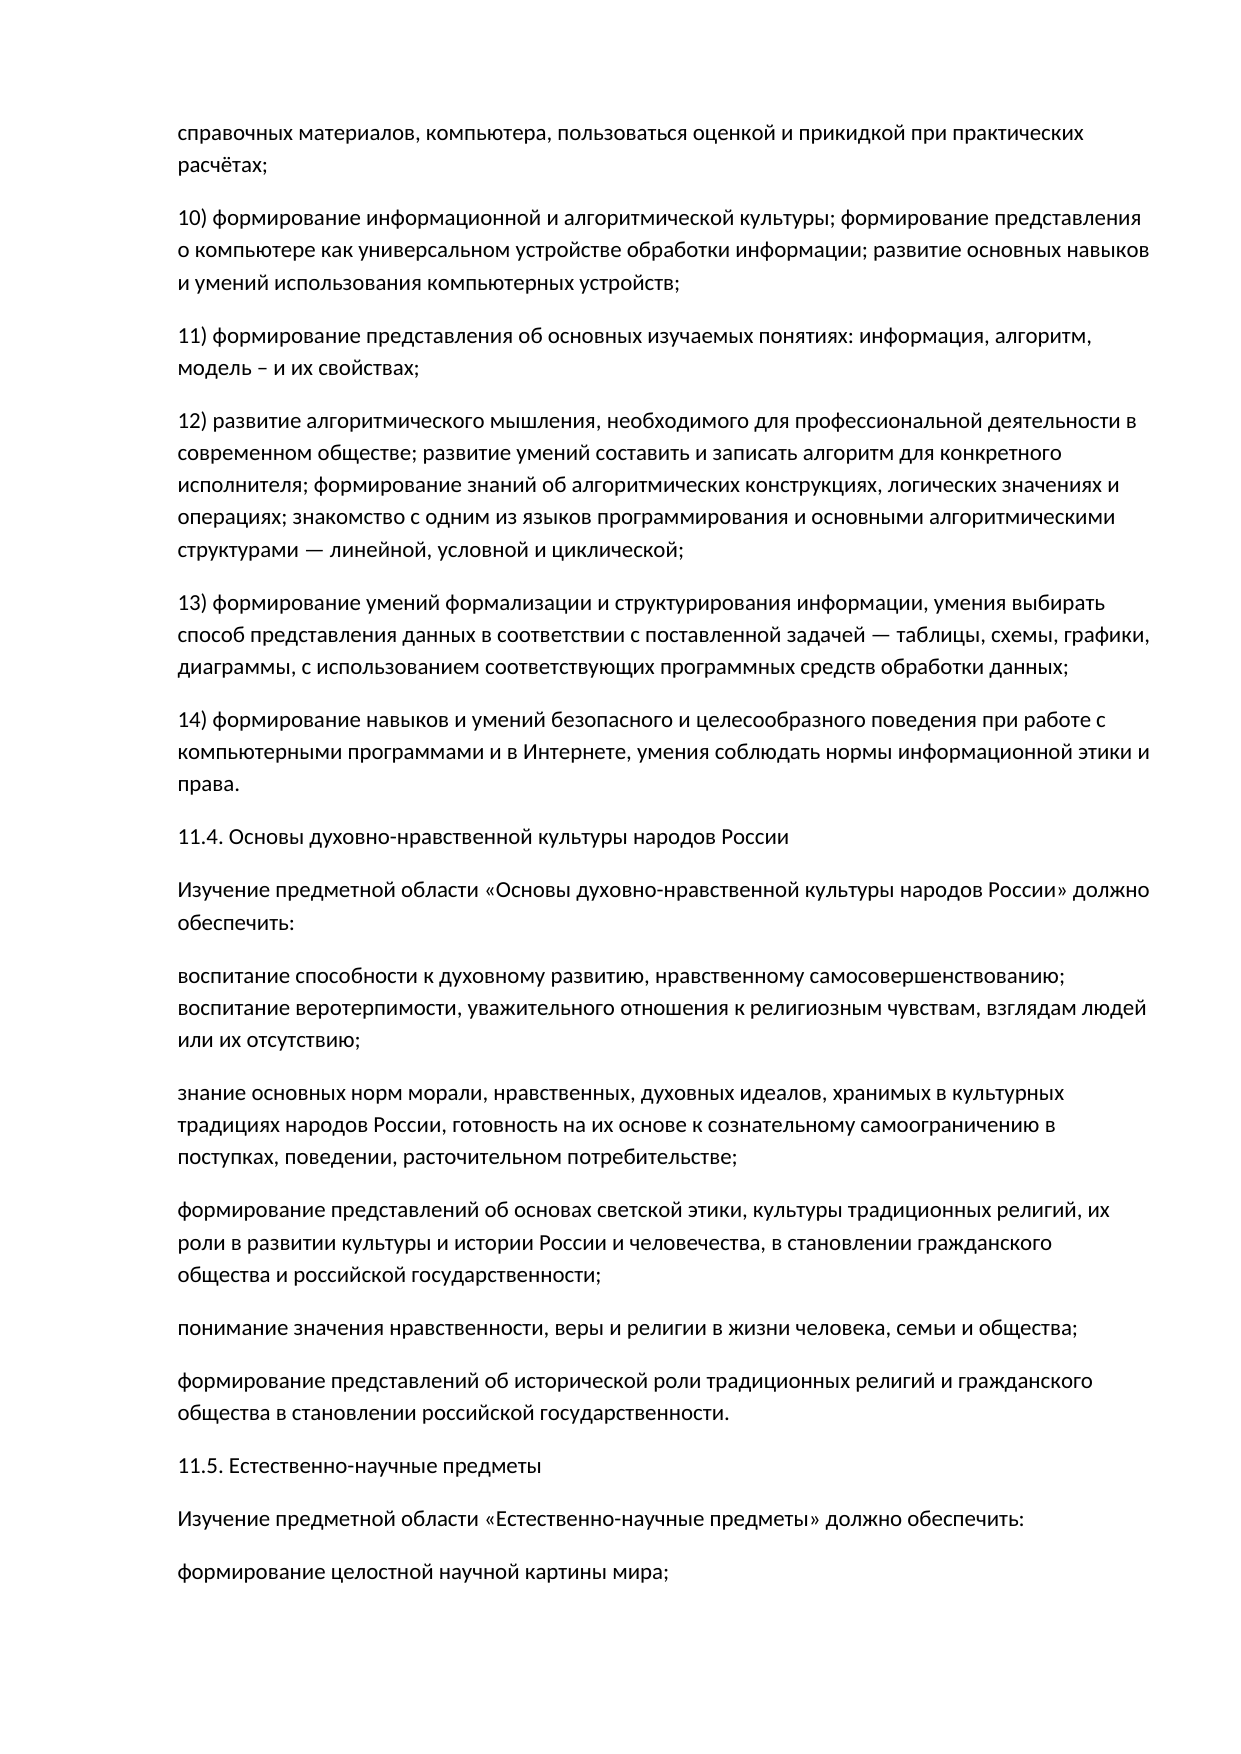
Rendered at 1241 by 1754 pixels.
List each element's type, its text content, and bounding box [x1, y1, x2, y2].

text Изучение предметной области «Естественно-научные предметы» должно обеспечить: [177, 1504, 1152, 1532]
text Изучение предметной области «Основы духовно-нравственной культуры народов России» должно обеспечить: [177, 876, 1152, 936]
text 11.5. Естественно-научные предметы [177, 1451, 1152, 1479]
text воспитание способности к духовному развитию, нравственному самосовершенствованию; воспитание веротерпимости, уважительного отношения к религиозным чувствам, взглядам людей или их отсутствию; [177, 961, 1152, 1053]
text формирование представлений об основах светской этики, культуры традиционных религий, их роли в развитии культуры и истории России и человечества, в становлении гражданского общества и российской государственности; [177, 1196, 1152, 1288]
text 13) формирование умений формализации и структурирования информации, умения выбирать способ представления данных в соответствии с поставленной задачей — таблицы, схемы, графики, диаграммы, с использованием соответствующих программных средств обработки данных; [177, 588, 1152, 680]
text 14) формирование навыков и умений безопасного и целесообразного поведения при работе с компьютерными программами и в Интернете, умения соблюдать нормы информационной этики и права. [177, 705, 1152, 797]
text 11) формирование представления об основных изучаемых понятиях: информация, алгоритм, модель – и их свойствах; [177, 321, 1152, 381]
text понимание значения нравственности, веры и религии в жизни человека, семьи и общества; [177, 1313, 1152, 1341]
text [177, 118, 1152, 178]
text 11.4. Основы духовно-нравственной культуры народов России [177, 822, 1152, 851]
text 10) формирование информационной и алгоритмической культуры; формирование представления о компьютере как универсальном устройстве обработки информации; развитие основных навыков и умений использования компьютерных устройств; [177, 203, 1152, 296]
text формирование представлений об исторической роли традиционных религий и гражданского общества в становлении российской государственности. [177, 1366, 1152, 1426]
text 12) развитие алгоритмического мышления, необходимого для профессиональной деятельности в современном обществе; развитие умений составить и записать алгоритм для конкретного исполнителя; формирование знаний об алгоритмических конструкциях, логических значениях и операциях; знакомство с одним из языков программирования и основными алгоритмическими структурами — линейной, условной и циклической; [177, 406, 1152, 563]
text формирование целостной научной картины мира; [177, 1557, 1152, 1585]
text знание основных норм морали, нравственных, духовных идеалов, хранимых в культурных традициях народов России, готовность на их основе к сознательному самоограничению в поступках, поведении, расточительном потребительстве; [177, 1078, 1152, 1171]
